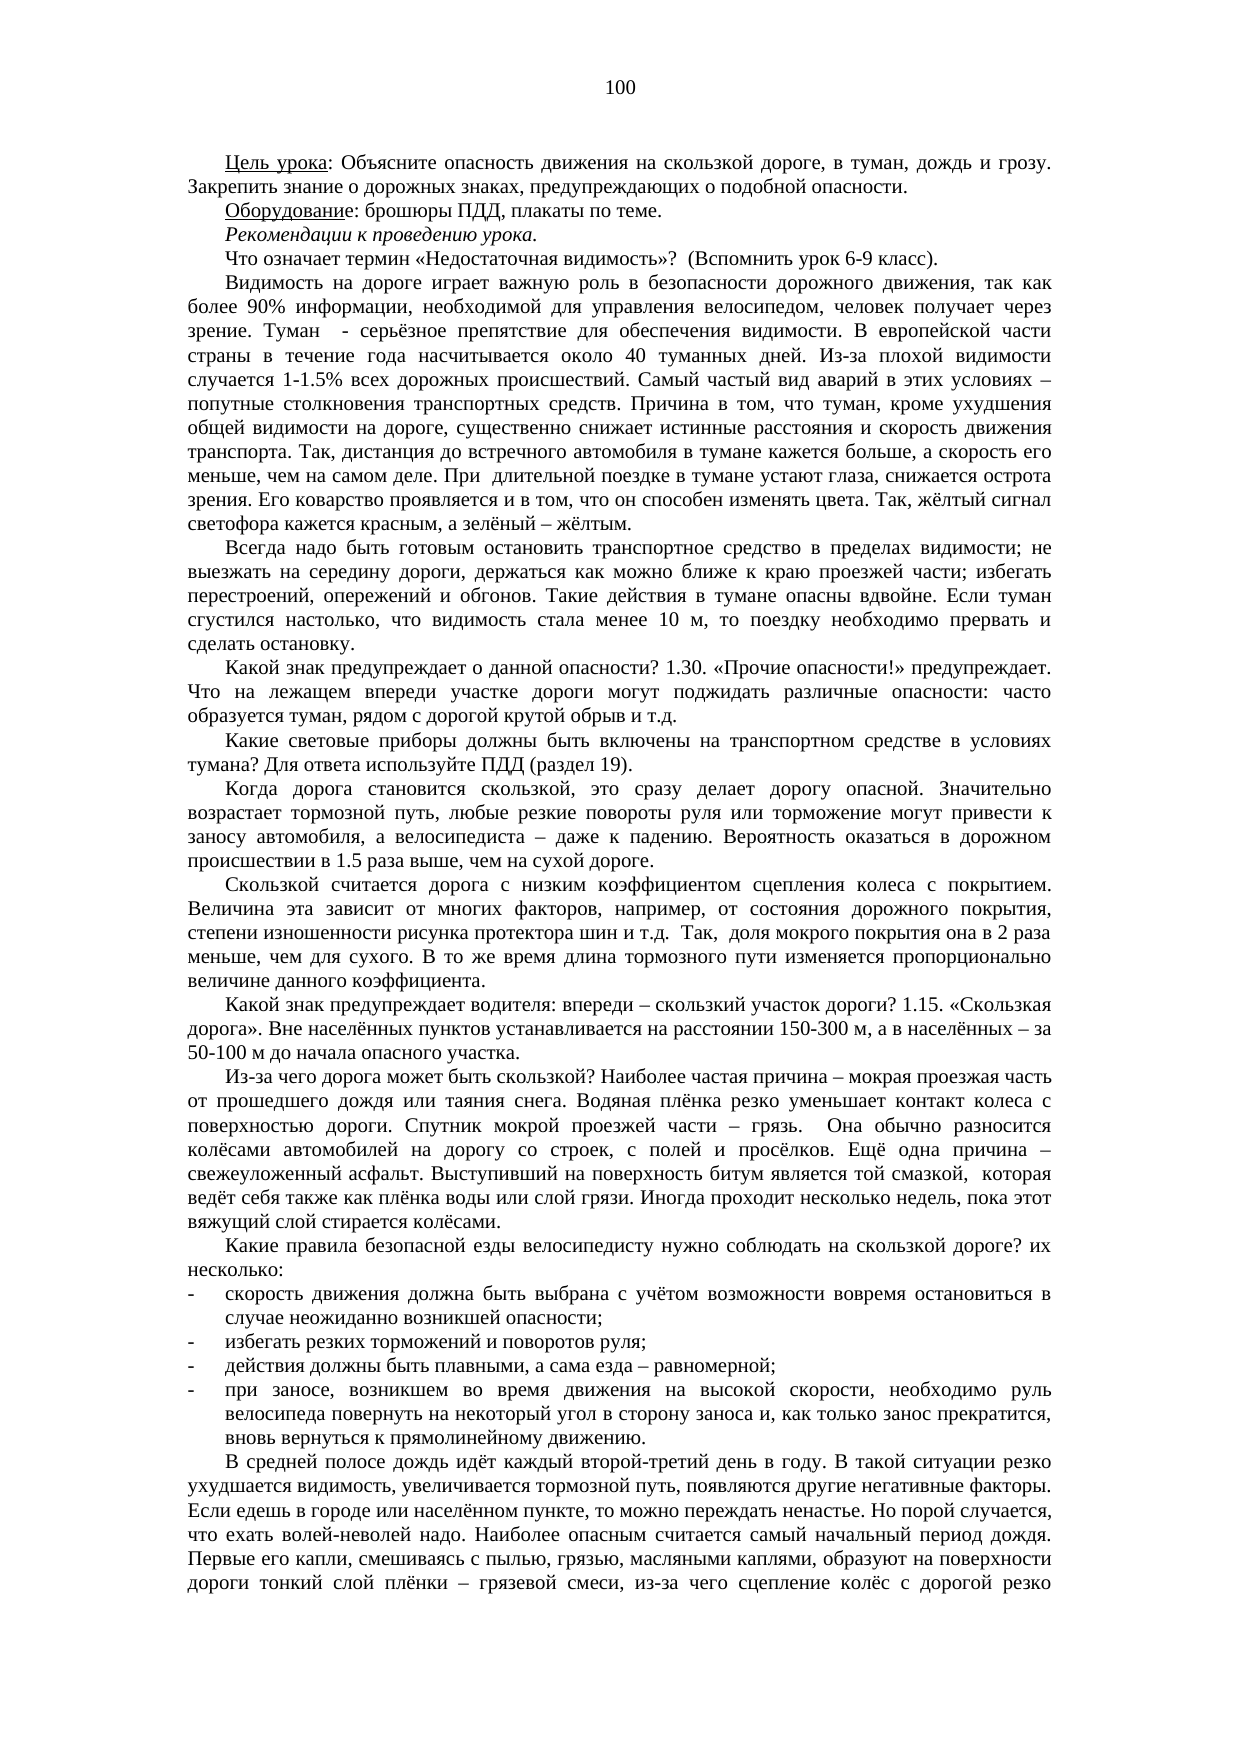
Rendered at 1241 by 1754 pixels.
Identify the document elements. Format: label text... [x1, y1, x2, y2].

text Скользкой считается дорога с низким коэффициентом сцепления колеса с покрытием. Величина эта зависит от многих факторов, например, от состояния дорожного покрытия, степени изношенности рисунка протектора шин и т.д. Так, доля мокрого покрытия она в 2 раза меньше, чем для сухого. В то же время длина тормозного пути изменяется пропорционально величине данного коэффициента. [187, 872, 1053, 992]
list избегать резких торможений и поворотов руля; [187, 1329, 1053, 1353]
text Какие световые приборы должны быть включены на транспортном средстве в условиях тумана? Для ответа используйте ПДД (раздел 19). [187, 727, 1053, 776]
text Цель урока: Объясните опасность движения на скользкой дороге, в туман, дождь и грозу. Закрепить знание о дорожных знаках, предупреждающих о подобной опасности. [187, 150, 1053, 198]
text Какой знак предупреждает водителя: впереди – скользкий участок дороги? 1.15. «Скользкая дорога». Вне населённых пунктов устанавливается на расстоянии 150-300 м, а в населённых – за 50-100 м до начала опасного участка. [187, 992, 1053, 1064]
text Видимость на дороге играет важную роль в безопасности дорожного движения, так как более 90% информации, необходимой для управления велосипедом, человек получает через зрение. Туман - серьёзное препятствие для обеспечения видимости. В европейской части страны в течение года насчитывается около 40 туманных дней. Из-за плохой видимости случается 1-1.5% всех дорожных происшествий. Самый частый вид аварий в этих условиях – попутные столкновения транспортных средств. Причина в том, что туман, кроме ухудшения общей видимости на дороге, существенно снижает истинные расстояния и скорость движения транспорта. Так, дистанция до встречного автомобиля в тумане кажется больше, а скорость его меньше, чем на самом деле. При длительной поездке в тумане устают глаза, снижается острота зрения. Его коварство проявляется и в том, что он способен изменять цвета. Так, жёлтый сигнал светофора кажется красным, а зелёный – жёлтым. [187, 270, 1053, 535]
text Что означает термин «Недостаточная видимость»? (Вспомнить урок 6-9 класс). [187, 246, 1053, 270]
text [187, 1449, 1053, 1594]
text Какие правила безопасной езды велосипедисту нужно соблюдать на скользкой дороге? их несколько: [187, 1233, 1053, 1281]
text Из-за чего дорога может быть скользкой? Наиболее частая причина – мокрая проезжая часть от прошедшего дождя или таяния снега. Водяная плёнка резко уменьшает контакт колеса с поверхностью дороги. Спутник мокрой проезжей части – грязь. Она обычно разносится колёсами автомобилей на дорогу со строек, с полей и просёлков. Ещё одна причина – свежеуложенный асфальт. Выступивший на поверхность битум является той смазкой, которая ведёт себя также как плёнка воды или слой грязи. Иногда проходит несколько недель, пока этот вяжущий слой стирается колёсами. [187, 1064, 1053, 1233]
text Всегда надо быть готовым остановить транспортное средство в пределах видимости; не выезжать на середину дороги, держаться как можно ближе к краю проезжей части; избегать перестроений, опережений и обгонов. Такие действия в тумане опасны вдвойне. Если туман сгустился настолько, что видимость стала менее 10 м, то поездку необходимо прервать и сделать остановку. [187, 535, 1053, 655]
text Рекомендации к проведению урока. [187, 222, 1053, 246]
list при заносе, возникшем во время движения на высокой скорости, необходимо руль велосипеда повернуть на некоторый угол в сторону заноса и, как только занос прекратится, вновь вернуться к прямолинейному движению. [187, 1377, 1053, 1449]
text Какой знак предупреждает о данной опасности? 1.30. «Прочие опасности!» предупреждает. Что на лежащем впереди участке дороги могут поджидать различные опасности: часто образуется туман, рядом с дорогой крутой обрыв и т.д. [187, 655, 1053, 727]
list скорость движения должна быть выбрана с учётом возможности вовремя остановиться в случае неожиданно возникшей опасности; [187, 1281, 1053, 1329]
text Оборудование: брошюры ПДД, плакаты по теме. [187, 198, 1053, 222]
list действия должны быть плавными, а сама езда – равномерной; [187, 1353, 1053, 1377]
text Когда дорога становится скользкой, это сразу делает дорогу опасной. Значительно возрастает тормозной путь, любые резкие повороты руля или торможение могут привести к заносу автомобиля, а велосипедиста – даже к падению. Вероятность оказаться в дорожном происшествии в 1.5 раза выше, чем на сухой дороге. [187, 776, 1053, 872]
